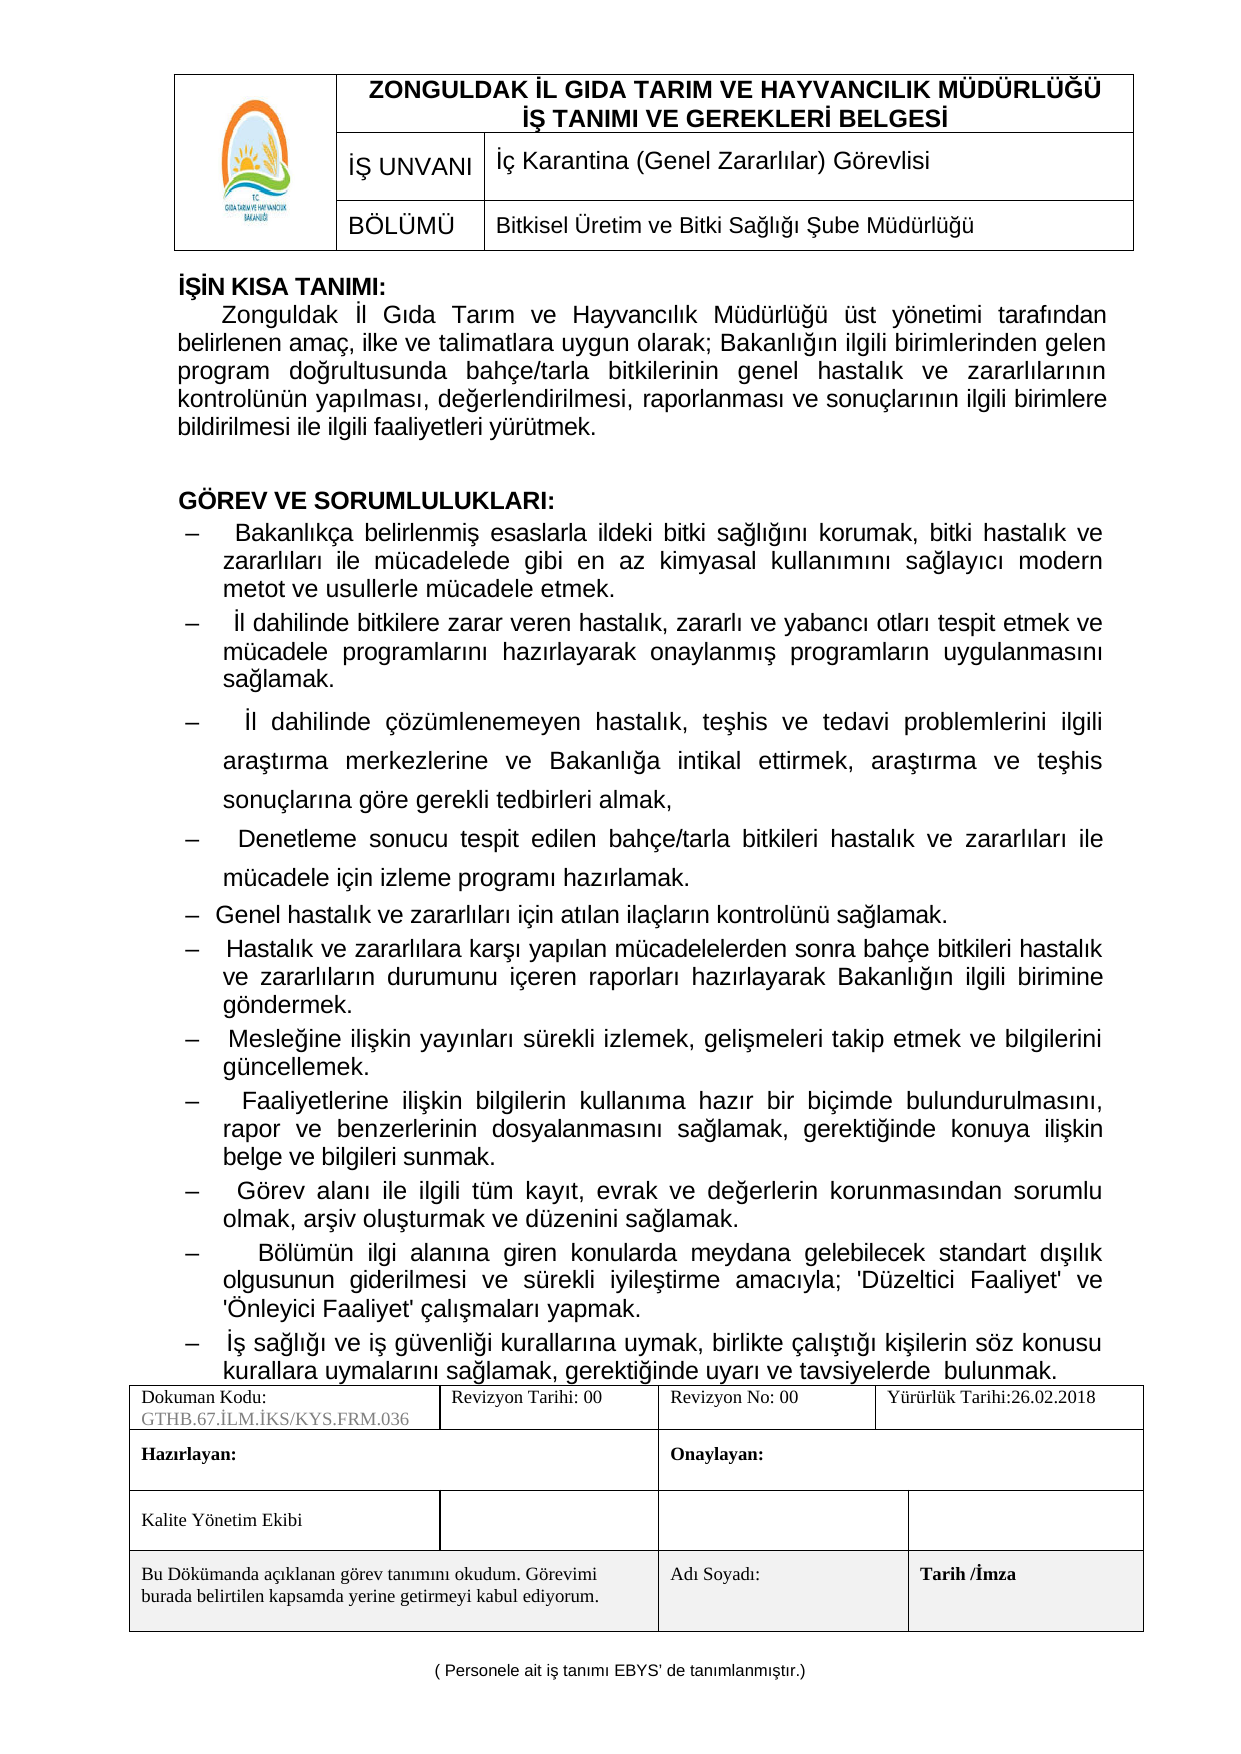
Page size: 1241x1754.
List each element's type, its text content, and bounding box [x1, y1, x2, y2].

list Bakanlıkça belirlenmiş esaslarla ildeki bitki sağlığını korumak, bitki hastalık ve zararlıları ile mücadelede gibi en az kimyasal kullanımını sağlayıcı modern metot ve usullerle mücadele etmek. [185, 519, 1104, 603]
list Mesleğine ilişkin yayınları sürekli izlemek, gelişmeleri takip etmek ve bilgilerini güncellemek. [185, 1025, 1104, 1081]
picture [195, 96, 316, 228]
list İş sağlığı ve iş güvenliği kurallarına uymak, birlikte çalıştığı kişilerin söz konusu kurallara uymalarını sağlamak, gerektiğinde uyarı ve tavsiyelerde bulunmak. [185, 1329, 1104, 1385]
list Hastalık ve zararlılara karşı yapılan mücadelelerden sonra bahçe bitkileri hastalık ve zararlıların durumunu içeren raporları hazırlayarak Bakanlığın ilgili birimine göndermek. [185, 935, 1104, 1019]
text İŞİN KISA TANIMI: [178, 272, 1104, 301]
text Zonguldak İl Gıda Tarım ve Hayvancılık Müdürlüğü üst yönetimi tarafından belirlenen amaç, ilke ve talimatlara uygun olarak; Bakanlığın ilgili birimlerinden gelen program doğrultusunda bahçe/tarla bitkilerinin genel hastalık ve zararlılarının kontrolünün yapılması, değerlendirilmesi, raporlanması ve sonuçlarının ilgili birimlere bildirilmesi ile ilgili faaliyetleri yürütmek. [177, 301, 1107, 441]
list Faaliyetlerine ilişkin bilgilerin kullanıma hazır bir biçimde bulundurulmasını, rapor ve benzerlerinin dosyalanmasını sağlamak, gerektiğinde konuya ilişkin belge ve bilgileri sunmak. [185, 1087, 1104, 1171]
text GÖREV VE SORUMLULUKLARI: [166, 486, 1104, 515]
list İl dahilinde bitkilere zarar veren hastalık, zararlı ve yabancı otları tespit etmek ve mücadele programlarını hazırlayarak onaylanmış programların uygulanmasını sağlamak. [185, 609, 1104, 693]
list Genel hastalık ve zararlıları için atılan ilaçların kontrolünü sağlamak. [185, 900, 1104, 929]
list Bölümün ilgi alanına giren konularda meydana gelebilecek standart dışılık olgusunun giderilmesi ve sürekli iyileştirme amacıyla; 'Düzeltici Faaliyet' ve 'Önleyici Faaliyet' çalışmaları yapmak. [185, 1238, 1104, 1323]
list İl dahilinde çözümlenemeyen hastalık, teşhis ve tedavi problemlerini ilgili araştırma merkezlerine ve Bakanlığa intikal ettirmek, araştırma ve teşhis sonuçlarına göre gerekli tedbirleri almak, [185, 699, 1104, 816]
list Denetleme sonucu tespit edilen bahçe/tarla bitkileri hastalık ve zararlıları ile mücadele için izleme programı hazırlamak. [185, 816, 1104, 894]
list Görev alanı ile ilgili tüm kayıt, evrak ve değerlerin korunmasından sorumlu olmak, arşiv oluşturmak ve düzenini sağlamak. [185, 1177, 1104, 1233]
